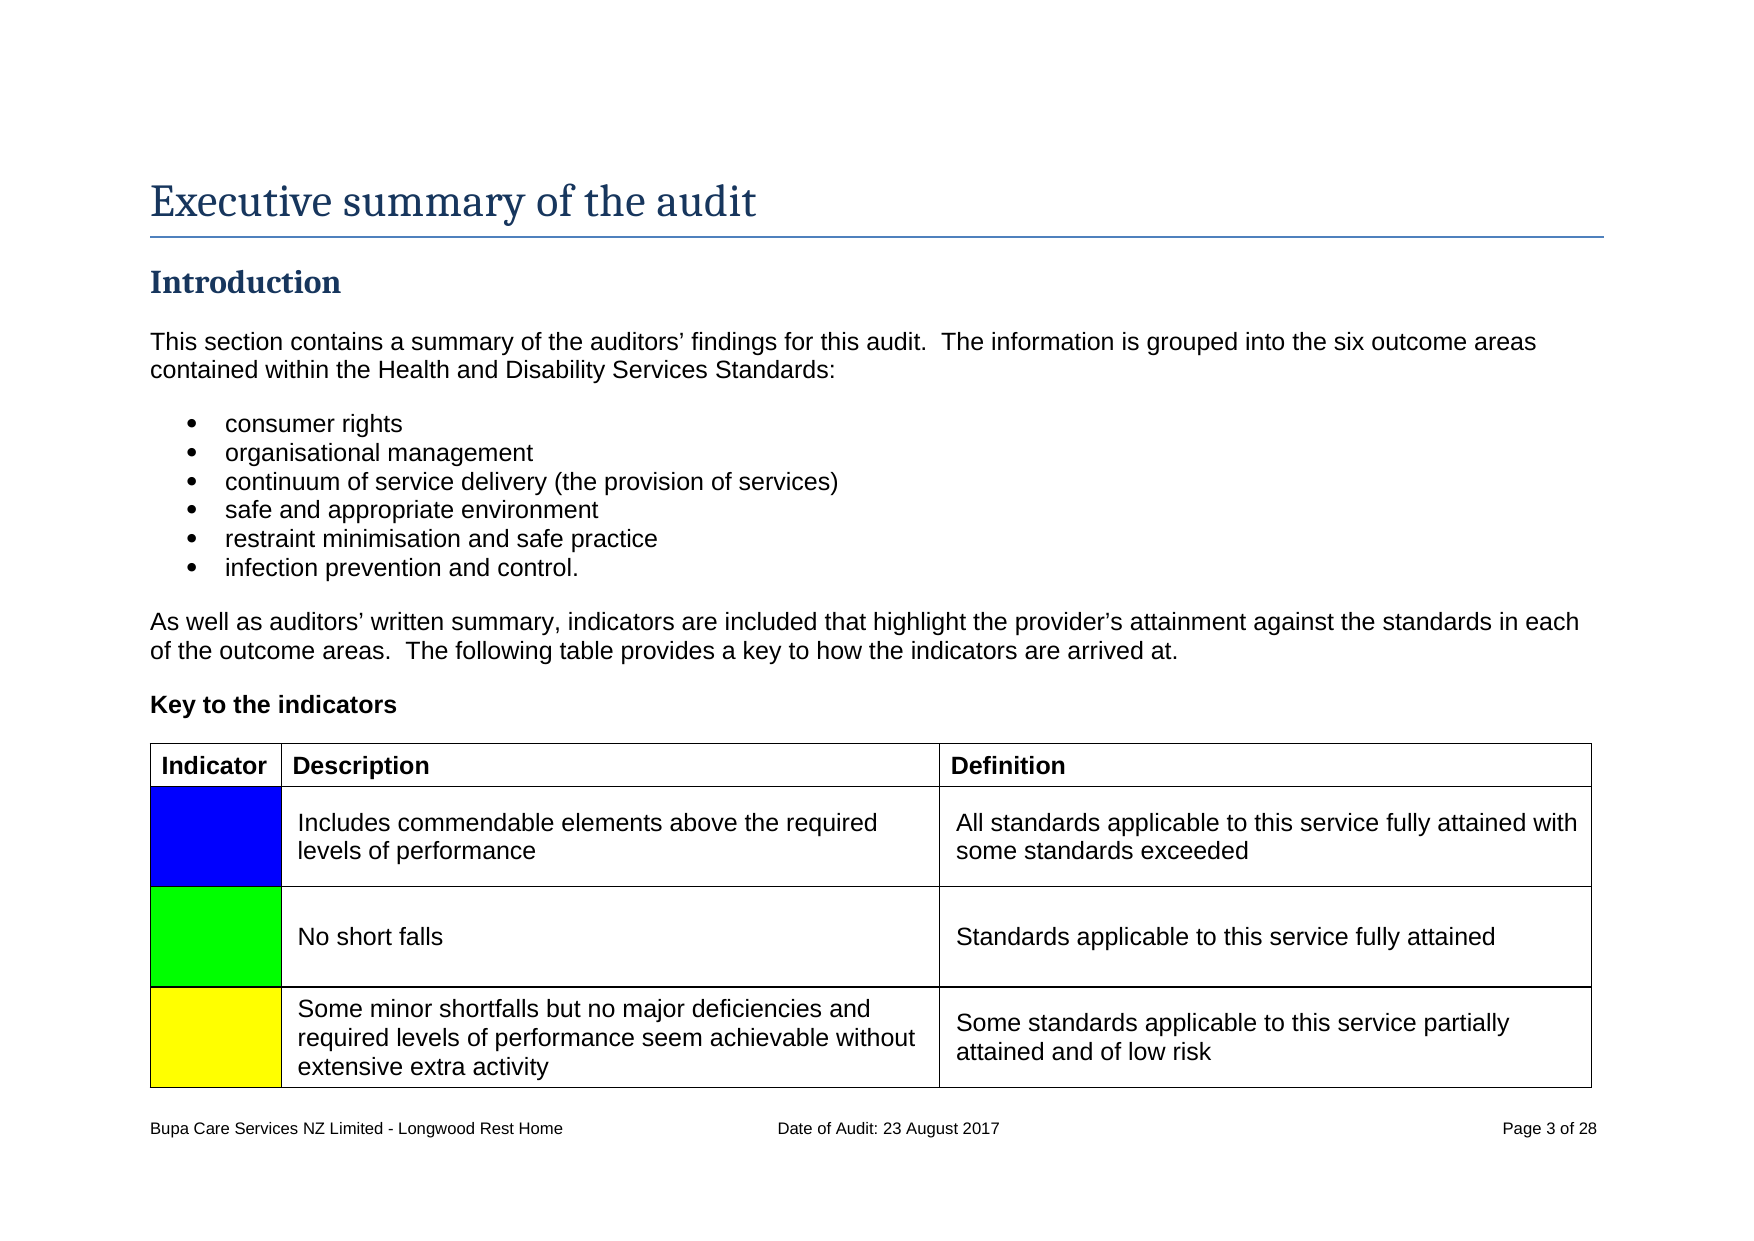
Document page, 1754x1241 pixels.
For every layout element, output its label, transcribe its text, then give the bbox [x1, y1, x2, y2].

text This section contains a summary of the auditors’ findings for this audit. The information is grouped into the six outcome areas contained within the Health and Disability Services Standards: [150, 326, 1604, 384]
table_cell [151, 887, 281, 986]
table_cell Includes commendable elements above the required levels of performance [282, 787, 939, 886]
list continuum of service delivery (the provision of services) [187, 467, 1604, 496]
subtitle Introduction [150, 263, 1604, 301]
list infection prevention and control. [187, 553, 1604, 582]
list consumer rights [187, 409, 1604, 438]
table_cell No short falls [282, 887, 939, 986]
subtitle Executive summary of the audit [150, 175, 1604, 236]
table_cell All standards applicable to this service fully attained with some standards exceeded [940, 787, 1591, 886]
text Key to the indicators [150, 689, 1604, 718]
table_cell [151, 787, 281, 886]
table_header Indicator [151, 744, 281, 786]
table_cell [151, 988, 281, 1087]
table_cell Standards applicable to this service fully attained [940, 887, 1591, 986]
text As well as auditors’ written summary, indicators are included that highlight the provider’s attainment against the standards in each of the outcome areas. The following table provides a key to how the indicators are arrived at. [150, 607, 1604, 664]
list organisational management [187, 438, 1604, 467]
list restraint minimisation and safe practice [187, 524, 1604, 553]
list safe and appropriate environment [187, 496, 1604, 524]
table_cell Some minor shortfalls but no major deficiencies and required levels of performance seem achievable without extensive extra activity [282, 988, 939, 1087]
table_header Definition [940, 744, 1591, 786]
table_header Description [282, 744, 939, 786]
table_cell Some standards applicable to this service partially attained and of low risk [940, 988, 1591, 1087]
